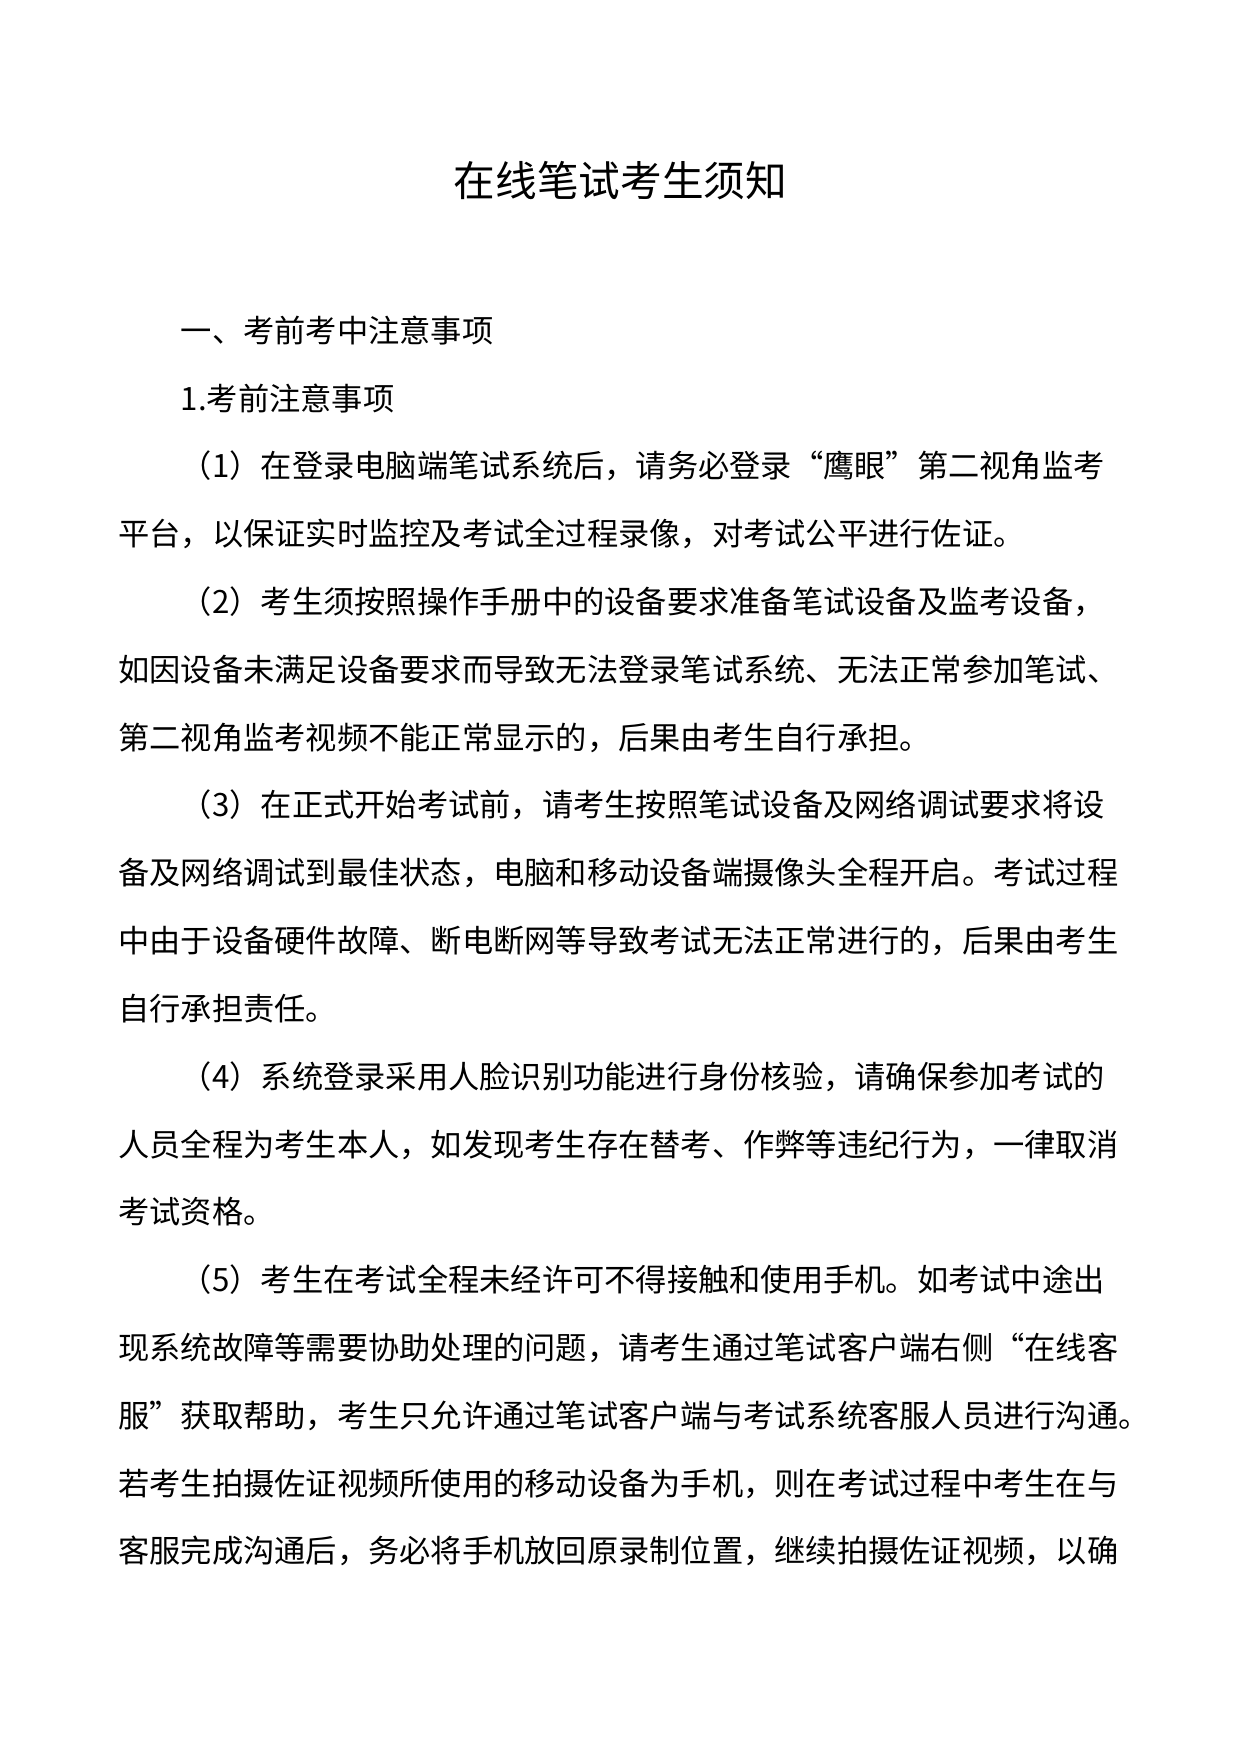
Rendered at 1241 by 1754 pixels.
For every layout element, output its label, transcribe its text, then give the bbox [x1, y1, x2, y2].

text 1.考前注意事项 [118, 374, 1122, 419]
text （2）考生须按照操作手册中的设备要求准备笔试设备及监考设备，如因设备未满足设备要求而导致无法登录笔试系统、无法正常参加笔试、第二视角监考视频不能正常显示的，后果由考生自行承担。 [118, 577, 1122, 758]
text （3）在正式开始考试前，请考生按照笔试设备及网络调试要求将设备及网络调试到最佳状态，电脑和移动设备端摄像头全程开启。考试过程中由于设备硬件故障、断电断网等导致考试无法正常进行的，后果由考生自行承担责任。 [118, 781, 1122, 1029]
text 一、考前考中注意事项 [118, 306, 1122, 351]
text （1）在登录电脑端笔试系统后，请务必登录“鹰眼”第二视角监考平台，以保证实时监控及考试全过程录像，对考试公平进行佐证。 [118, 442, 1122, 554]
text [118, 1255, 1122, 1572]
text （4）系统登录采用人脸识别功能进行身份核验，请确保参加考试的人员全程为考生本人，如发现考生存在替考、作弊等违纪行为，一律取消考试资格。 [118, 1052, 1122, 1233]
text 在线笔试考生须知 [118, 148, 1122, 208]
